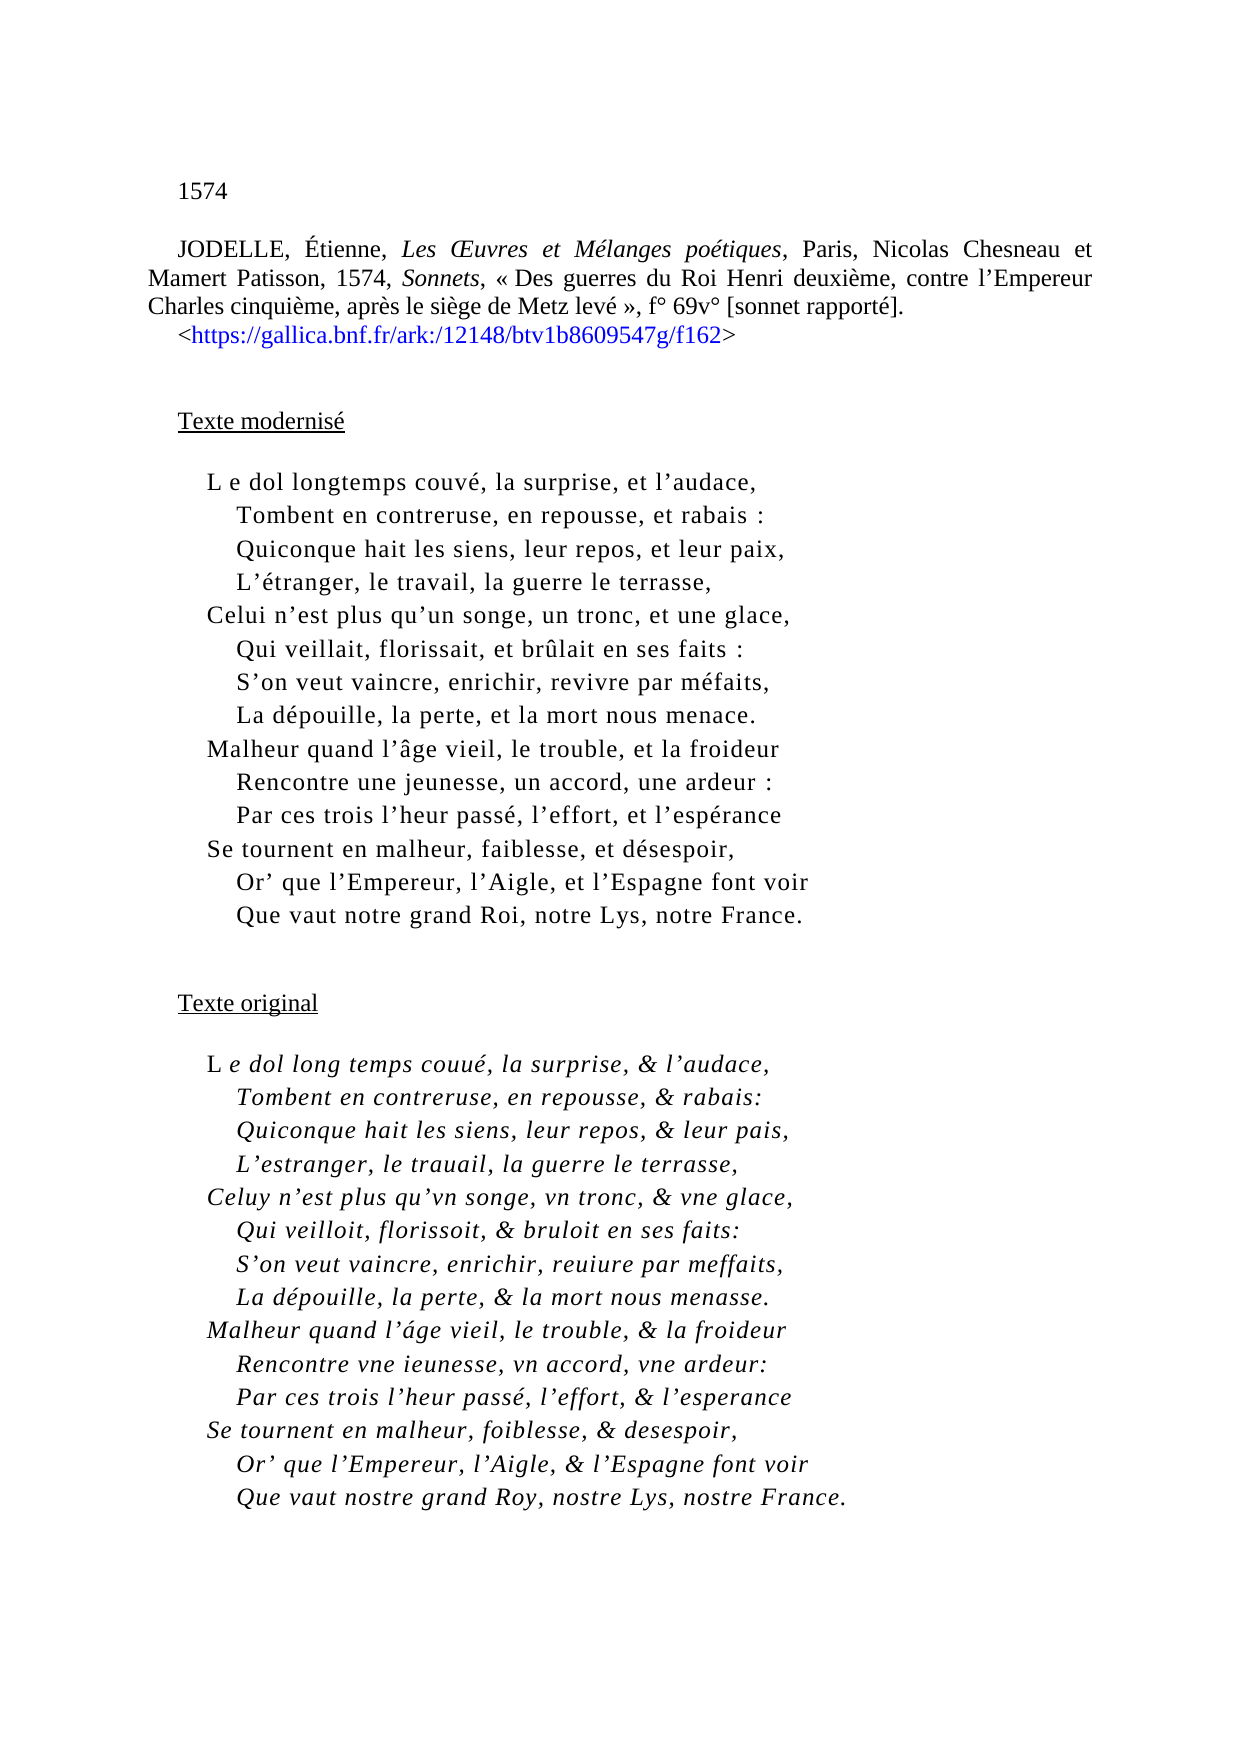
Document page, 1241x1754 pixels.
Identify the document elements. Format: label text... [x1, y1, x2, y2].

text Quiconque hait les siens, leur repos, et leur paix, [236, 531, 1093, 564]
text L’estranger, le trauail, la guerre le terrasse, [236, 1146, 1093, 1179]
text Que vaut notre grand Roi, notre Lys, notre France. [236, 897, 1093, 931]
text Se tournent en malheur, faiblesse, et désespoir, [207, 831, 1093, 864]
text Qui veilloit, florissoit, & bruloit en ses faits: [236, 1212, 1093, 1246]
text <https://gallica.bnf.fr/ark:/12148/btv1b8609547g/f162> [148, 320, 1093, 349]
text Quiconque hait les siens, leur repos, & leur pais, [236, 1112, 1093, 1146]
text e dol longtemps couvé, la surprise, et l’audace, [207, 464, 1093, 497]
text La dépouille, la perte, & la mort nous menasse. [236, 1279, 1093, 1312]
text Malheur quand l’âge vieil, le trouble, et la froideur [207, 731, 1093, 764]
text Tombent en contreruse, en repousse, et rabais : [236, 497, 1093, 531]
text La dépouille, la perte, et la mort nous menace. [236, 697, 1093, 731]
text S’on veut vaincre, enrichir, revivre par méfaits, [236, 664, 1093, 697]
text Celuy n’est plus qu’vn songe, vn tronc, & vne glace, [207, 1179, 1093, 1212]
text L’étranger, le travail, la guerre le terrasse, [236, 564, 1093, 597]
text Par ces trois l’heur passé, l’effort, et l’espérance [236, 797, 1093, 831]
text Celui n’est plus qu’un songe, un tronc, et une glace, [207, 597, 1093, 631]
text Rencontre une jeunesse, un accord, une ardeur : [236, 764, 1093, 797]
text Qui veillait, florissait, et brûlait en ses faits : [236, 631, 1093, 664]
text Malheur quand l’áge vieil, le trouble, & la froideur [207, 1312, 1093, 1346]
text Se tournent en malheur, foiblesse, & desespoir, [207, 1412, 1093, 1446]
text JODELLE, Étienne, Les Œuvres et Mélanges poétiques, Paris, Nicolas Chesneau et Mamert Patisson, 1574, Sonnets, « Des guerres du Roi Henri deuxième, contre l’Empereur Charles cinquième, après le siège de Metz levé », f° 69v° [sonnet rapporté]. [148, 234, 1093, 320]
text Or’ que l’Empereur, l’Aigle, et l’Espagne font voir [236, 864, 1093, 897]
text Texte original [148, 988, 1093, 1017]
text Or’ que l’Empereur, l’Aigle, & l’Espagne font voir [236, 1446, 1093, 1479]
text S’on veut vaincre, enrichir, reuiure par meffaits, [236, 1246, 1093, 1279]
text Rencontre vne ieunesse, vn accord, vne ardeur: [236, 1346, 1093, 1379]
text Par ces trois l’heur passé, l’effort, & l’esperance [236, 1379, 1093, 1412]
text 1574 [148, 176, 1093, 205]
text Tombent en contreruse, en repousse, & rabais: [236, 1079, 1093, 1112]
text e dol long temps couué, la surprise, & l’audace, [207, 1046, 1093, 1079]
text Que vaut nostre grand Roy, nostre Lys, nostre France. [236, 1479, 1093, 1512]
text Texte modernisé [148, 406, 1093, 435]
